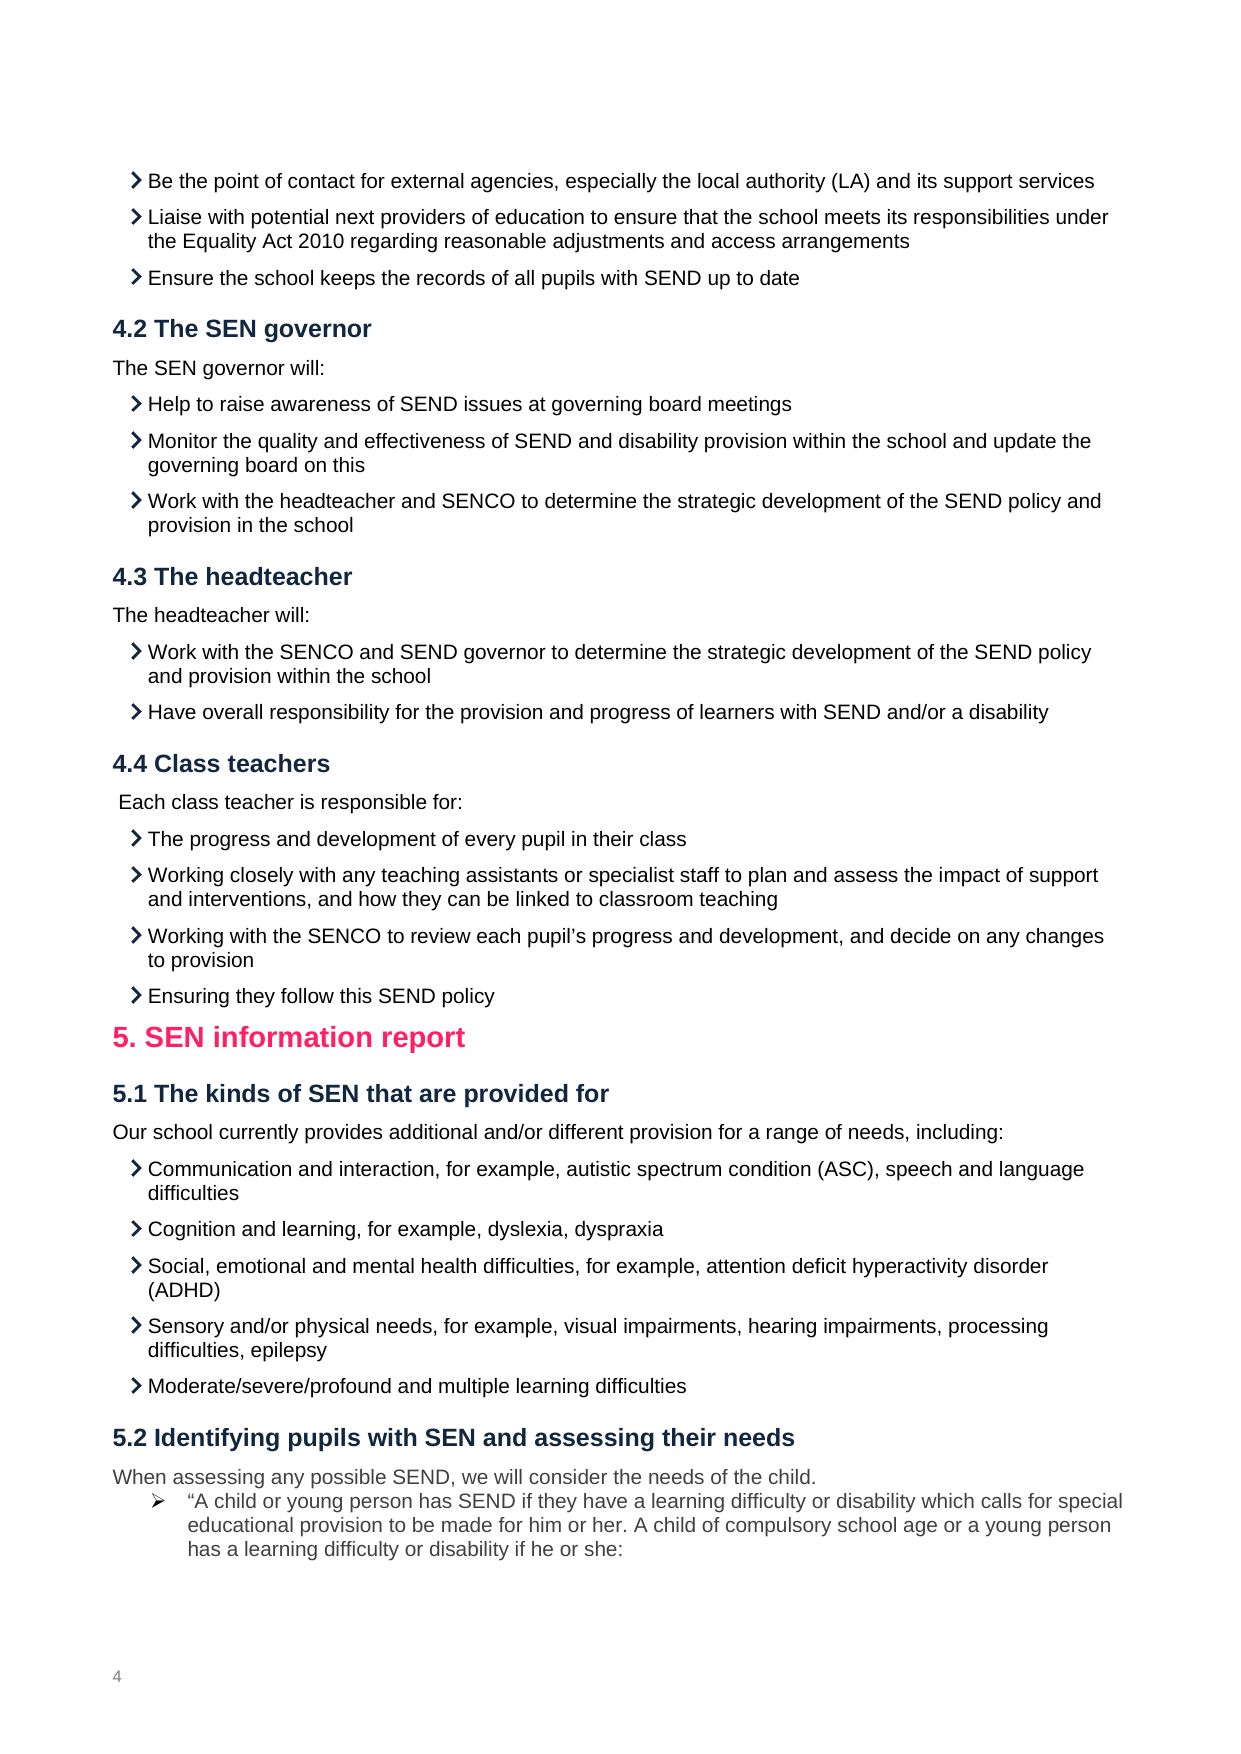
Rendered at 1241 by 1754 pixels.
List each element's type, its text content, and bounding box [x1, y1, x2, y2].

picture [131, 703, 142, 720]
text Help to raise awareness of SEND issues at governing board meetings [130, 392, 1128, 416]
picture [131, 491, 142, 509]
text Each class teacher is responsible for: [112, 790, 1128, 814]
text Be the point of contact for external agencies, especially the local authority (LA) and its support services [130, 168, 1128, 192]
picture [131, 986, 142, 1004]
subtitle 5. SEN information report [112, 1020, 1128, 1054]
text Our school currently provides additional and/or different provision for a range of needs, including: [112, 1120, 1128, 1144]
text Social, emotional and mental health difficulties, for example, attention deficit hyperactivity disorder (ADHD) [130, 1253, 1128, 1301]
picture [131, 829, 142, 847]
text Communication and interaction, for example, autistic spectrum condition (ASC), speech and language difficulties [130, 1157, 1128, 1204]
text 4.4 Class teachers [112, 749, 1128, 778]
text Working closely with any teaching assistants or specialist staff to plan and assess the impact of support and interventions, and how they can be linked to classroom teaching [130, 863, 1128, 911]
text Ensure the school keeps the records of all pupils with SEND up to date [130, 265, 1128, 289]
text 4.3 The headteacher [112, 562, 1128, 591]
picture [131, 171, 142, 189]
text Working with the SENCO to review each pupil’s progress and development, and decide on any changes to provision [130, 923, 1128, 971]
text 4.2 The SEN governor [112, 314, 1128, 343]
picture [131, 926, 142, 944]
picture [131, 268, 142, 285]
picture [131, 1159, 142, 1177]
picture [131, 431, 142, 449]
picture [131, 1256, 142, 1274]
text When assessing any possible SEND, we will consider the needs of the child. [112, 1464, 1128, 1488]
text The headteacher will: [112, 603, 1128, 627]
text Work with the SENCO and SEND governor to determine the strategic development of the SEND policy and provision within the school [130, 639, 1128, 687]
text 5.2 Identifying pupils with SEN and assessing their needs [112, 1423, 1128, 1452]
text Work with the headteacher and SENCO to determine the strategic development of the SEND policy and provision in the school [130, 489, 1128, 537]
picture [131, 395, 142, 412]
text Cognition and learning, for example, dyslexia, dyspraxia [130, 1217, 1128, 1241]
picture [131, 642, 142, 660]
text The progress and development of every pupil in their class [130, 827, 1128, 851]
picture [131, 208, 142, 225]
text The SEN governor will: [112, 356, 1128, 379]
text Have overall responsibility for the provision and progress of learners with SEND and/or a disability [130, 700, 1128, 724]
picture [131, 1316, 142, 1334]
list “A child or young person has SEND if they have a learning difficulty or disability which calls for special educational provision to be made for him or her. A child of compulsory school age or a young person has a learning difficulty or disability if he or she: [150, 1488, 1128, 1560]
text 5.1 The kinds of SEN that are provided for [112, 1079, 1128, 1108]
text Sensory and/or physical needs, for example, visual impairments, hearing impairments, processing difficulties, epilepsy [130, 1314, 1128, 1362]
text Moderate/severe/profound and multiple learning difficulties [130, 1374, 1128, 1398]
picture [131, 1220, 142, 1237]
picture [131, 1377, 142, 1394]
text Monitor the quality and effectiveness of SEND and disability provision within the school and update the governing board on this [130, 428, 1128, 476]
text Ensuring they follow this SEND policy [130, 984, 1128, 1008]
text Liaise with potential next providers of education to ensure that the school meets its responsibilities under the Equality Act 2010 regarding reasonable adjustments and access arrangements [130, 205, 1128, 253]
picture [131, 866, 142, 883]
